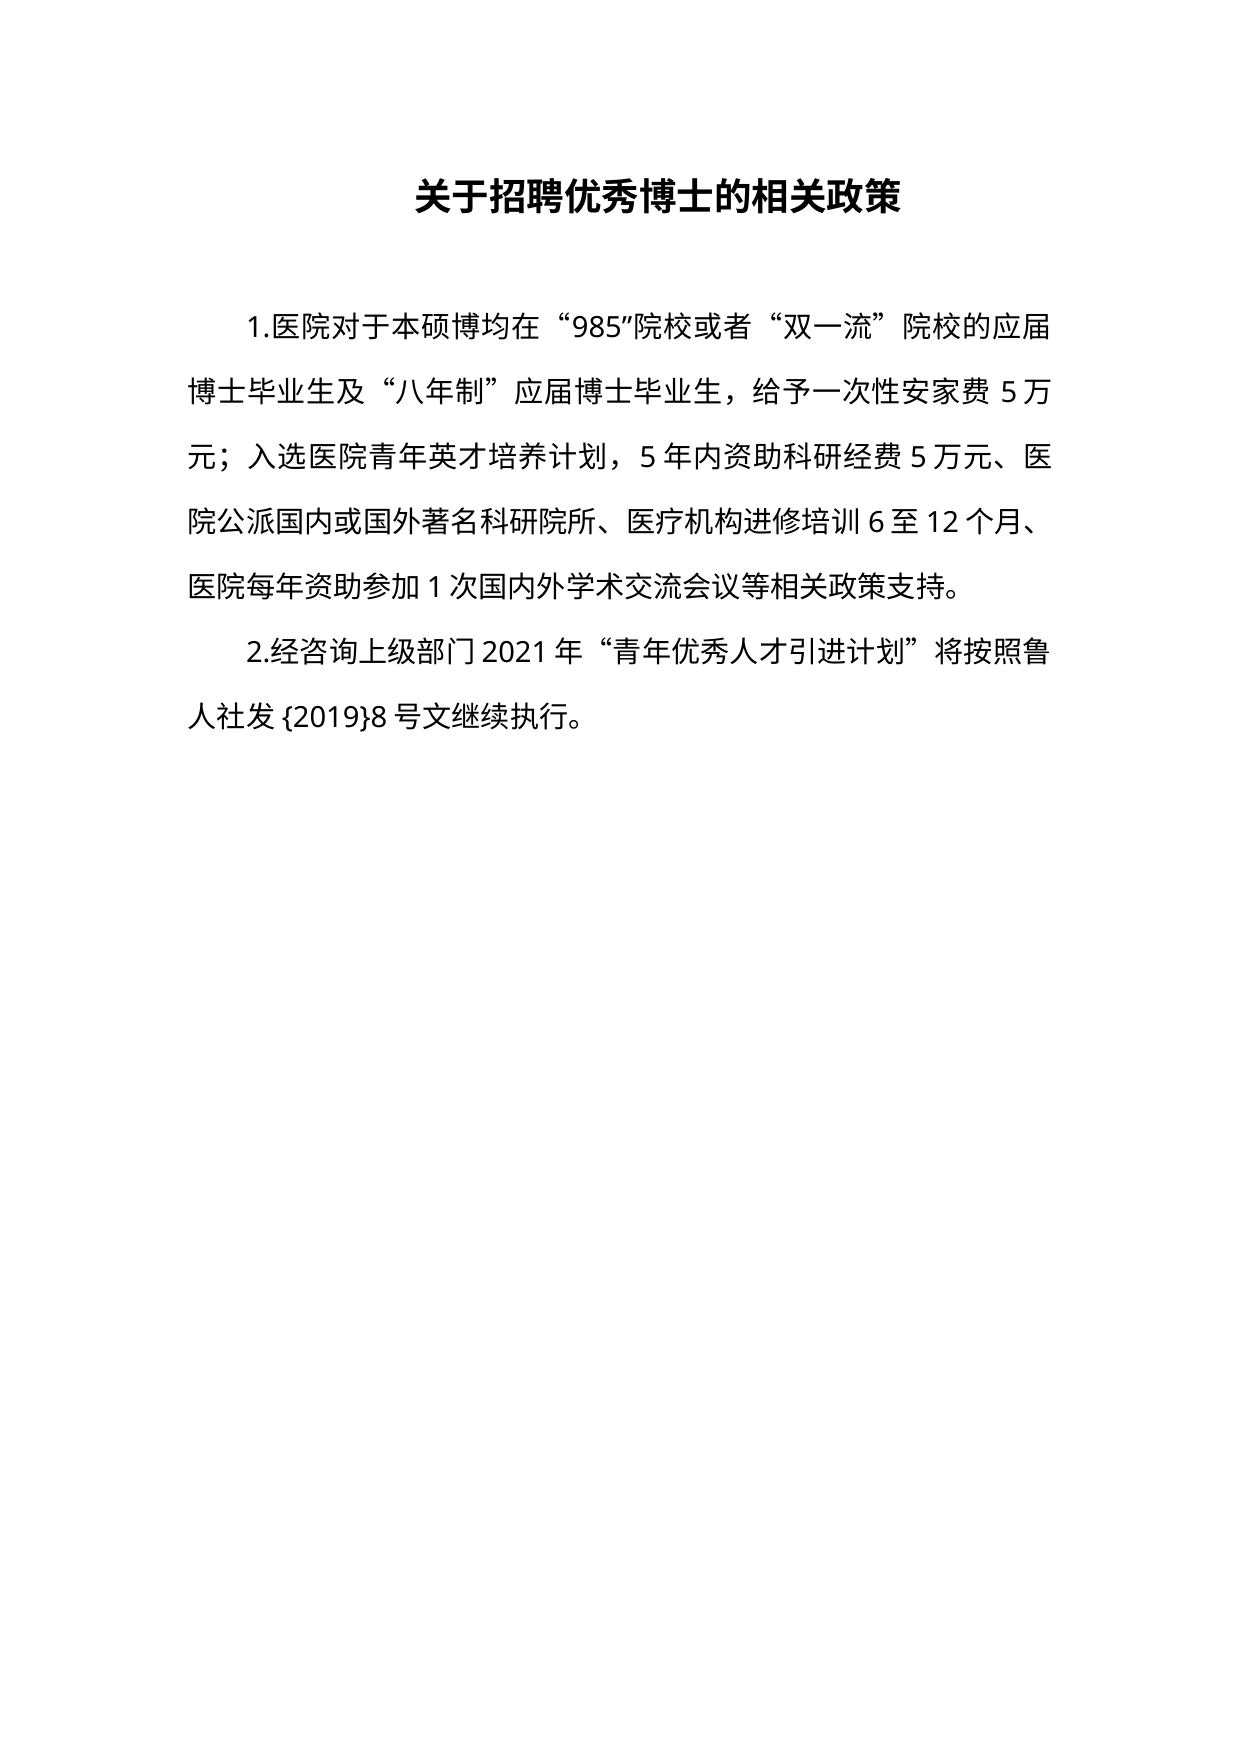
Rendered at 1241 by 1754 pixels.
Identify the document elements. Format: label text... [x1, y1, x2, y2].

text 2.经咨询上级部门2021年“青年优秀人才引进计划”将按照鲁人社发 {2019}8号文继续执行。 [187, 617, 1053, 747]
text 1.医院对于本硕博均在“985”院校或者“双一流”院校的应届博士毕业生及“八年制”应届博士毕业生，给予一次性安家费5万元；入选医院青年英才培养计划，5年内资助科研经费5万元、医院公派国内或国外著名科研院所、医疗机构进修培训6至12个月、医院每年资助参加1次国内外学术交流会议等相关政策支持。 [187, 292, 1053, 617]
text 关于招聘优秀博士的相关政策 [187, 162, 1053, 227]
